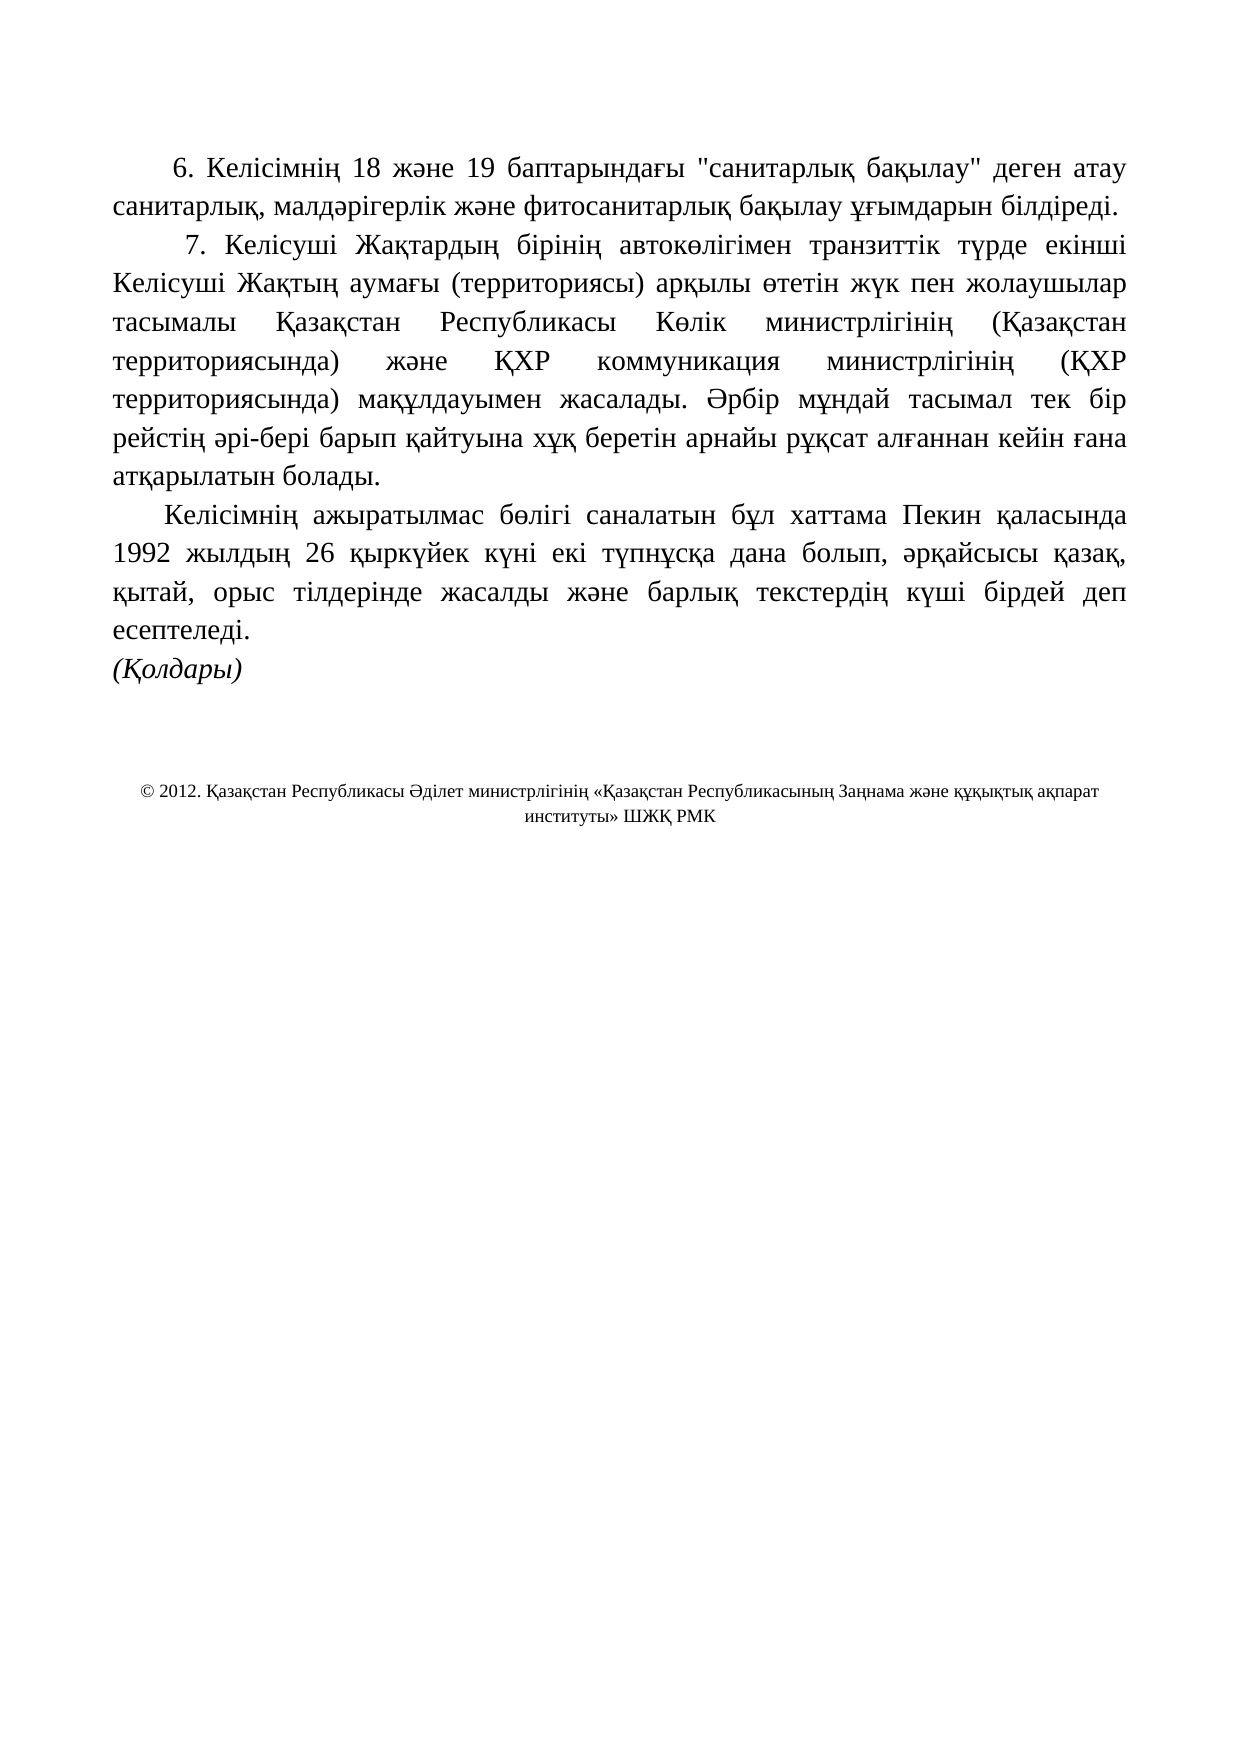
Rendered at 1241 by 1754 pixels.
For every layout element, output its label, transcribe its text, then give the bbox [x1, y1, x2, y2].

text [112, 150, 1128, 492]
text (Қолдары) [112, 651, 1128, 684]
text Келiсiмнiң ажыратылмас бөлiгi саналатын бұл хаттама Пекин қаласында 1992 жылдың 26 қыркүйек күнi екi түпнұсқа дана болып, әрқайсысы қазақ, қытай, орыс тiлдерiнде жасалды және барлық текстердiң күшi бiрдей деп есептеледi. [112, 497, 1128, 646]
text © 2012. Қазақстан Республикасы Әділет министрлігінің «Қазақстан Республикасының Заңнама және құқықтық ақпарат институты» ШЖҚ РМК [112, 780, 1128, 827]
